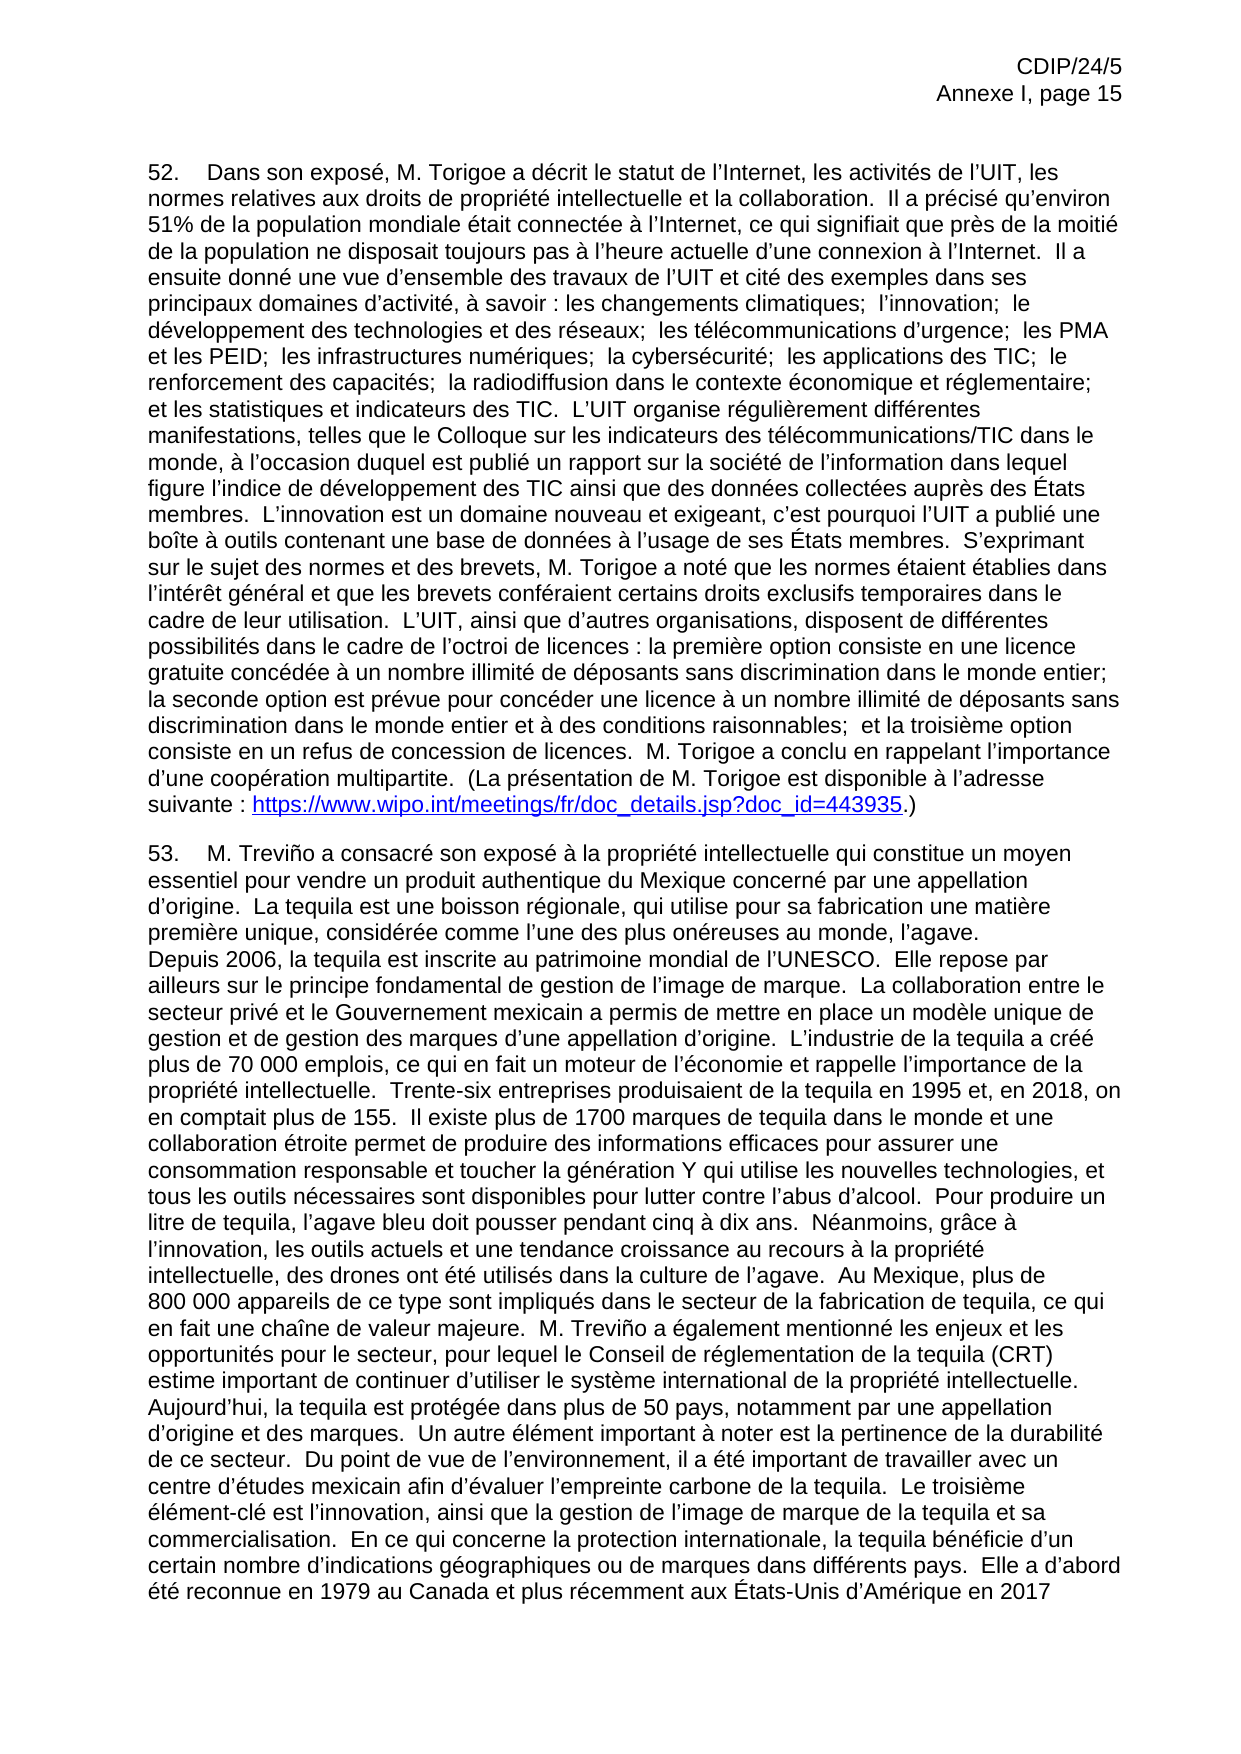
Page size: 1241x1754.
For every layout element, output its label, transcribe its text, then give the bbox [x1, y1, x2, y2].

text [148, 840, 1122, 1604]
text Dans son exposé, M. Torigoe a décrit le statut de l’Internet, les activités de l’UIT, les normes relatives aux droits de propriété intellectuelle et la collaboration. Il a précisé qu’environ 51% de la population mondiale était connectée à l’Internet, ce qui signifiait que près de la moitié de la population ne disposait toujours pas à l’heure actuelle d’une connexion à l’Internet. Il a ensuite donné une vue d’ensemble des travaux de l’UIT et cité des exemples dans ses principaux domaines d’activité, à savoir : les changements climatiques; l’innovation; le développement des technologies et des réseaux; les télécommunications d’urgence; les PMA et les PEID; les infrastructures numériques; la cybersécurité; les applications des TIC; le renforcement des capacités; la radiodiffusion dans le contexte économique et réglementaire; et les statistiques et indicateurs des TIC. L’UIT organise régulièrement différentes manifestations, telles que le Colloque sur les indicateurs des télécommunications/TIC dans le monde, à l’occasion duquel est publié un rapport sur la société de l’information dans lequel figure l’indice de développement des TIC ainsi que des données collectées auprès des États membres. L’innovation est un domaine nouveau et exigeant, c’est pourquoi l’UIT a publié une boîte à outils contenant une base de données à l’usage de ses États membres. S’exprimant sur le sujet des normes et des brevets, M. Torigoe a noté que les normes étaient établies dans l’intérêt général et que les brevets conféraient certains droits exclusifs temporaires dans le cadre de leur utilisation. L’UIT, ainsi que d’autres organisations, disposent de différentes possibilités dans le cadre de l’octroi de licences : la première option consiste en une licence gratuite concédée à un nombre illimité de déposants sans discrimination dans le monde entier; la seconde option est prévue pour concéder une licence à un nombre illimité de déposants sans discrimination dans le monde entier et à des conditions raisonnables; et la troisième option consiste en un refus de concession de licences. M. Torigoe a conclu en rappelant l’importance d’une coopération multipartite. (La présentation de M. Torigoe est disponible à l’adresse suivante : https://www.wipo.int/meetings/fr/doc_details.jsp?doc_id=443935.) [148, 158, 1122, 817]
